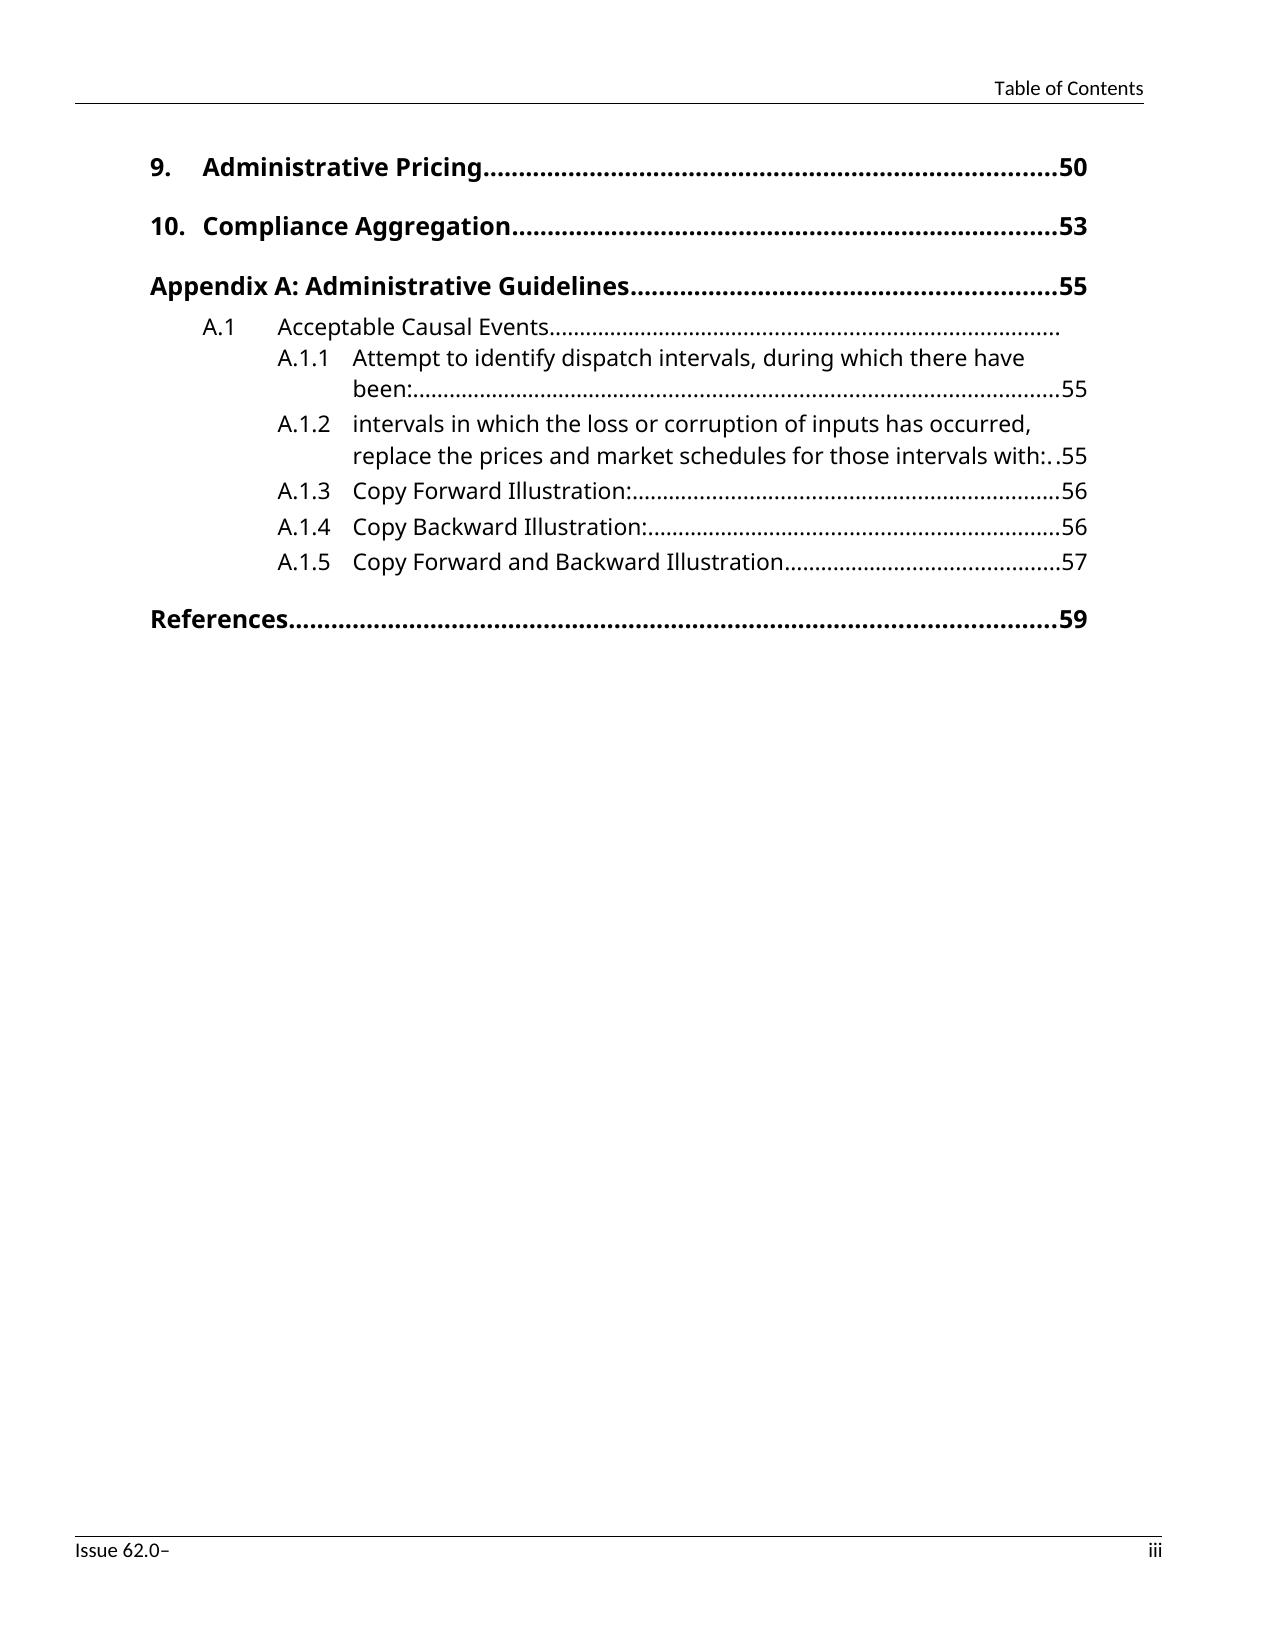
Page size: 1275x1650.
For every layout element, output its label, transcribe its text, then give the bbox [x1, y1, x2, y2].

text References 59 [150, 602, 1087, 636]
text A.1 Acceptable Causal Events 55 [202, 311, 994, 342]
text 10. Compliance Aggregation 53 [150, 209, 1087, 243]
text A.1.5 Copy Forward and Backward Illustration 57 [277, 546, 1087, 577]
text A.1.4 Copy Backward Illustration: 56 [277, 511, 1087, 542]
text A.1.1 Attempt to identify dispatch intervals, during which there have been: 55 [277, 342, 1087, 404]
text 9. Administrative Pricing 50 [150, 150, 1087, 184]
text A.1.2 intervals in which the loss or corruption of inputs has occurred, replace the prices and market schedules for those intervals with: 55 [277, 408, 1087, 471]
text A.1.3 Copy Forward Illustration: 56 [277, 475, 1087, 506]
text Appendix A: Administrative Guidelines 55 [150, 268, 1087, 302]
